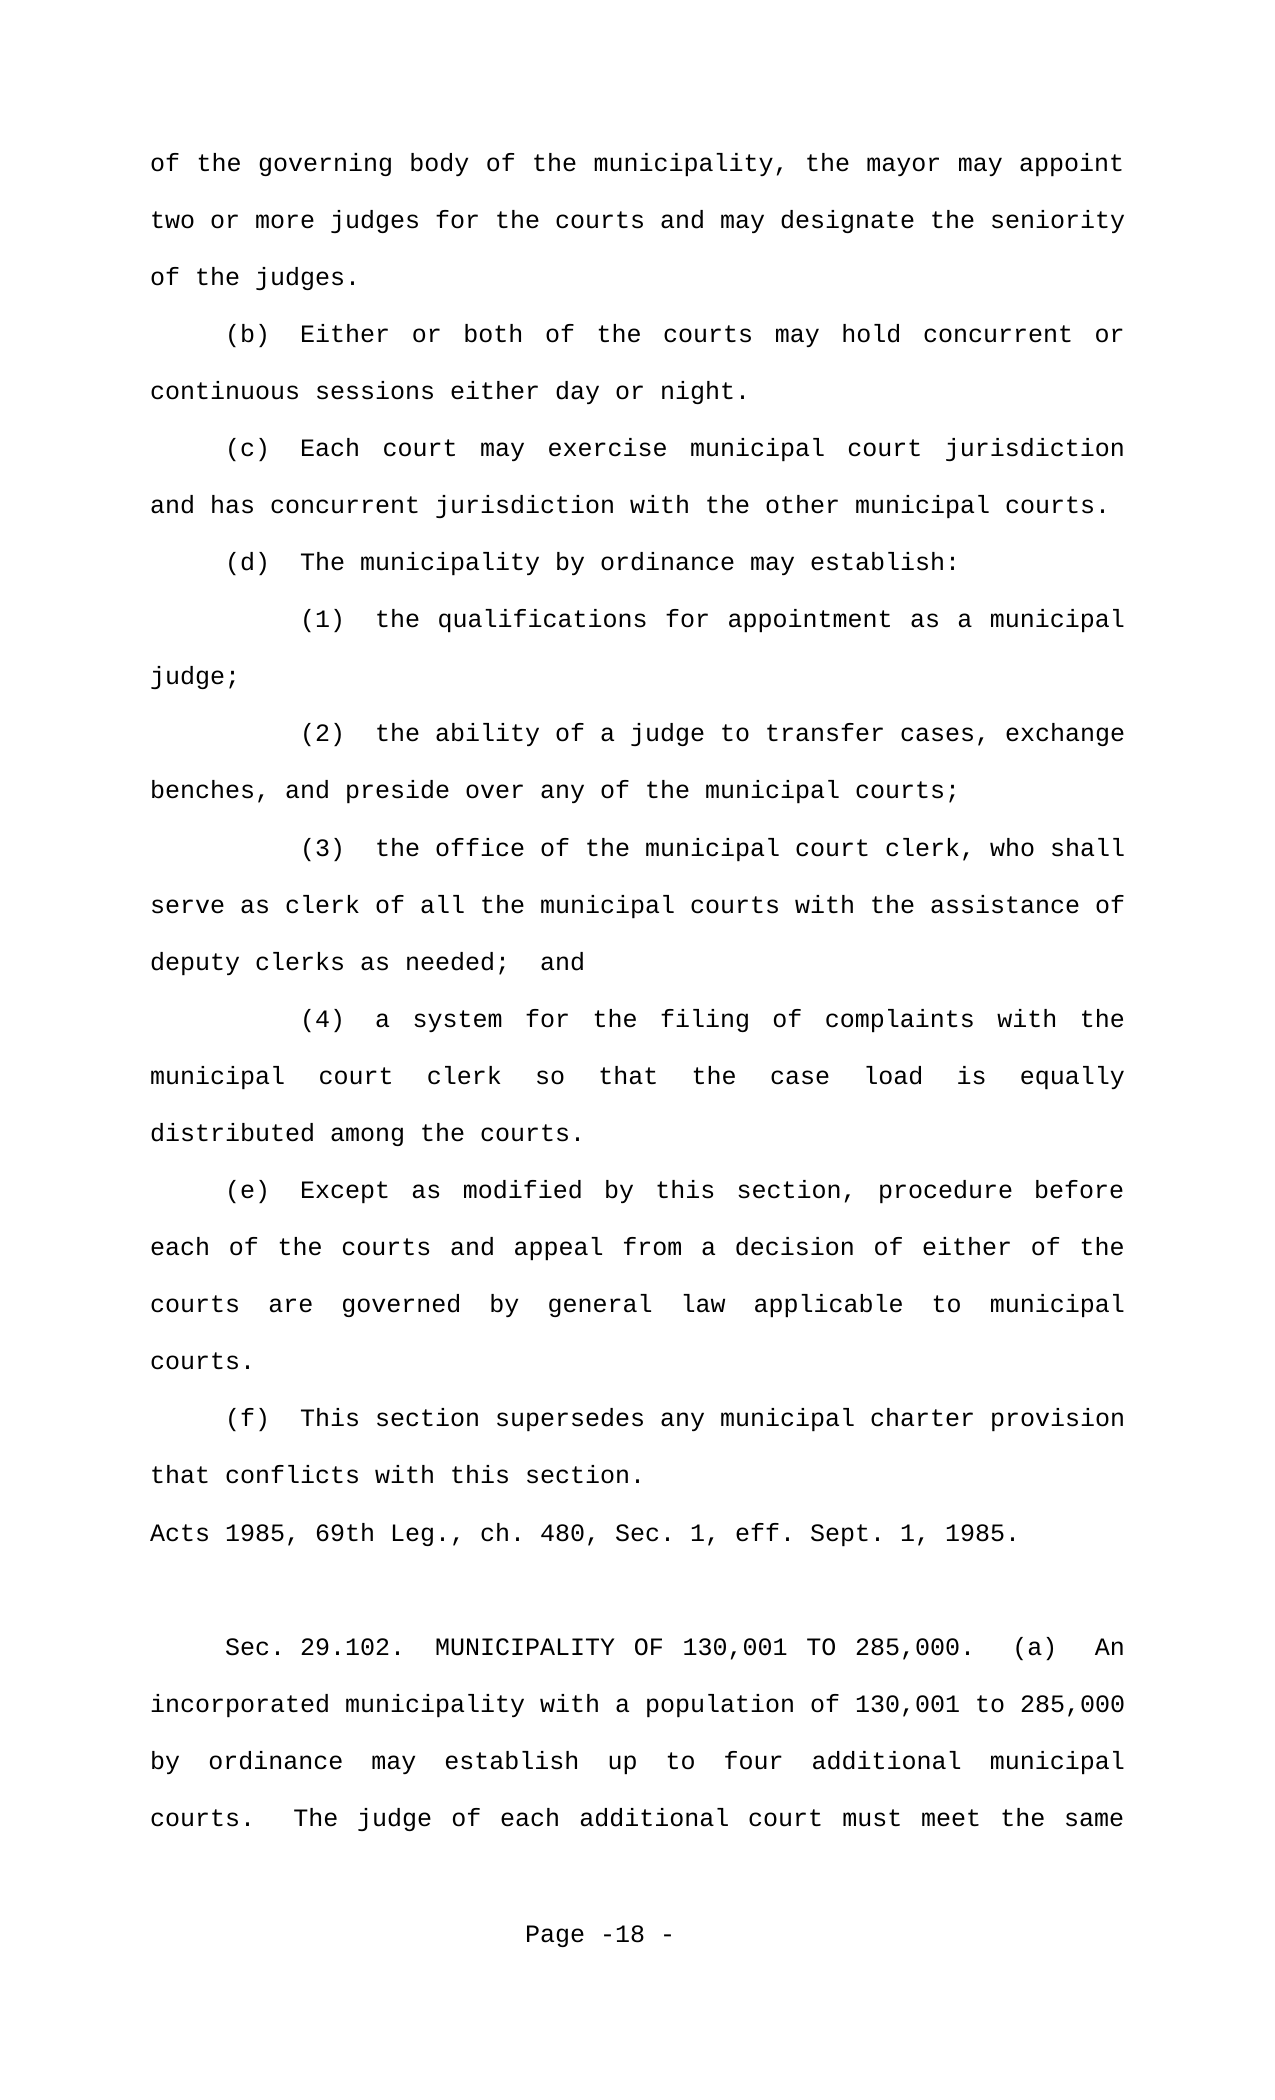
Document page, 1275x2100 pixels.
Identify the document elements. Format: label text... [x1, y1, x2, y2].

text (4) a system for the filing of complaints with the municipal court clerk so that the case load is equally distributed among the courts. [150, 1006, 1125, 1149]
text (c) Each court may exercise municipal court jurisdiction and has concurrent jurisdiction with the other municipal courts. [150, 435, 1125, 521]
text (b) Either or both of the courts may hold concurrent or continuous sessions either day or night. [150, 321, 1125, 407]
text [150, 150, 1125, 293]
text (d) The municipality by ordinance may establish: [150, 549, 1125, 578]
text (e) Except as modified by this section, procedure before each of the courts and appeal from a decision of either of the courts are governed by general law applicable to municipal courts. [150, 1177, 1125, 1377]
text (1) the qualifications for appointment as a municipal judge; [150, 607, 1125, 692]
text Acts 1985, 69th Leg., ch. 480, Sec. 1, eff. Sept. 1, 1985. [150, 1520, 1125, 1548]
text (3) the office of the municipal court clerk, who shall serve as clerk of all the municipal courts with the assistance of deputy clerks as needed; and [150, 835, 1125, 978]
text (f) This section supersedes any municipal charter provision that conflicts with this section. [150, 1406, 1125, 1491]
text (2) the ability of a judge to transfer cases, exchange benches, and preside over any of the municipal courts; [150, 721, 1125, 806]
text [150, 1634, 1125, 1834]
